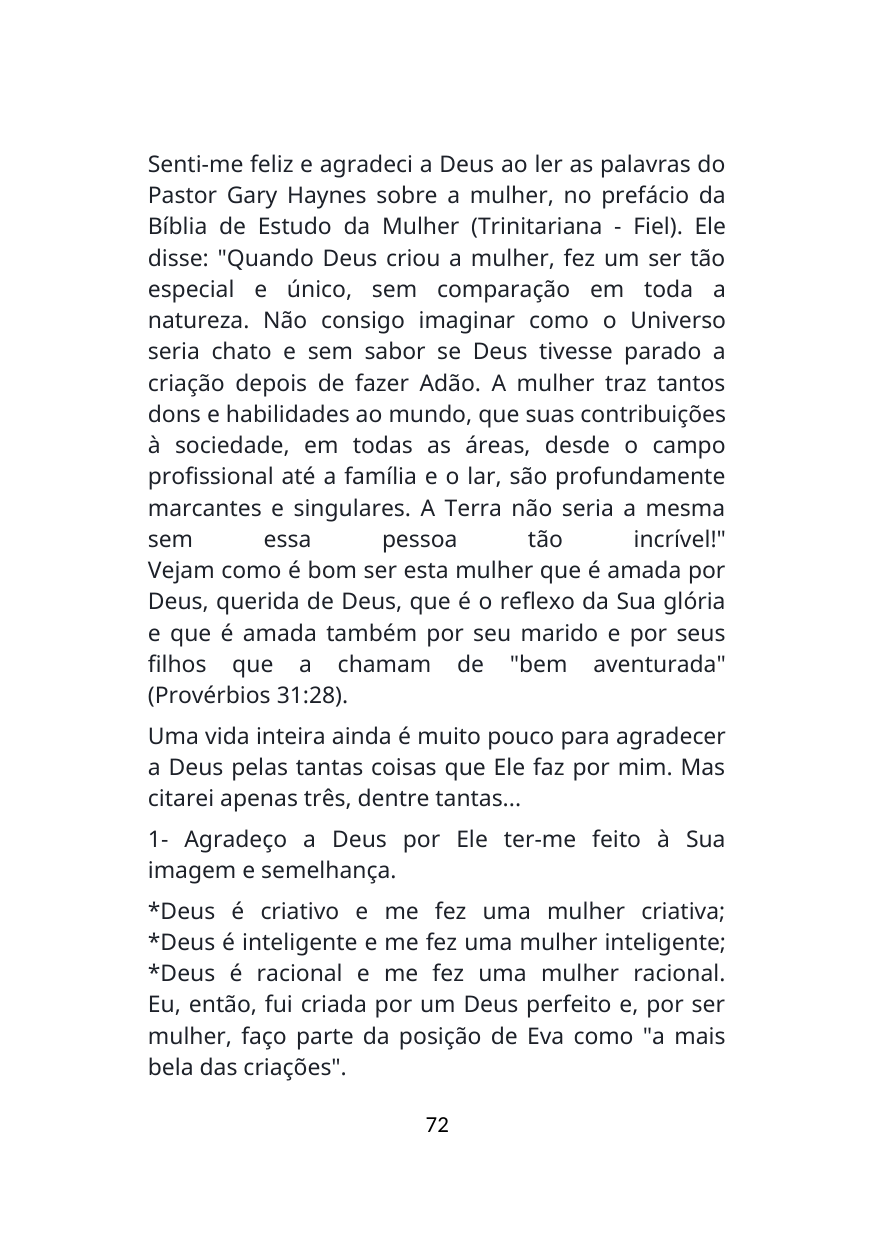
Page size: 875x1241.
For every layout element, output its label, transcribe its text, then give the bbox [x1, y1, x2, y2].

text Senti-me feliz e agradeci a Deus ao ler as palavras do Pastor Gary Haynes sobre a mulher, no prefácio da Bíblia de Estudo da Mulher (Trinitariana - Fiel). Ele disse: "Quando Deus criou a mulher, fez um ser tão especial e único, sem comparação em toda a natureza. Não consigo imaginar como o Universo seria chato e sem sabor se Deus tivesse parado a criação depois de fazer Adão. A mulher traz tantos dons e habilidades ao mundo, que suas contribuições à sociedade, em todas as áreas, desde o campo profissional até a família e o lar, são profundamente marcantes e singulares. A Terra não seria a mesma sem essa pessoa tão incrível!" Vejam como é bom ser esta mulher que é amada por Deus, querida de Deus, que é o reflexo da Sua glória e que é amada também por seu marido e por seus filhos que a chamam de "bem aventurada" (Provérbios 31:28). [148, 148, 726, 710]
text Uma vida inteira ainda é muito pouco para agradecer a Deus pelas tantas coisas que Ele faz por mim. Mas citarei apenas três, dentre tantas... [148, 719, 726, 813]
text 1- Agradeço a Deus por Ele ter-me feito à Sua imagem e semelhança. [148, 823, 726, 885]
text *Deus é criativo e me fez uma mulher criativa; *Deus é inteligente e me fez uma mulher inteligente; *Deus é racional e me fez uma mulher racional. Eu, então, fui criada por um Deus perfeito e, por ser mulher, faço parte da posição de Eva como "a mais bela das criações". [148, 894, 726, 1082]
